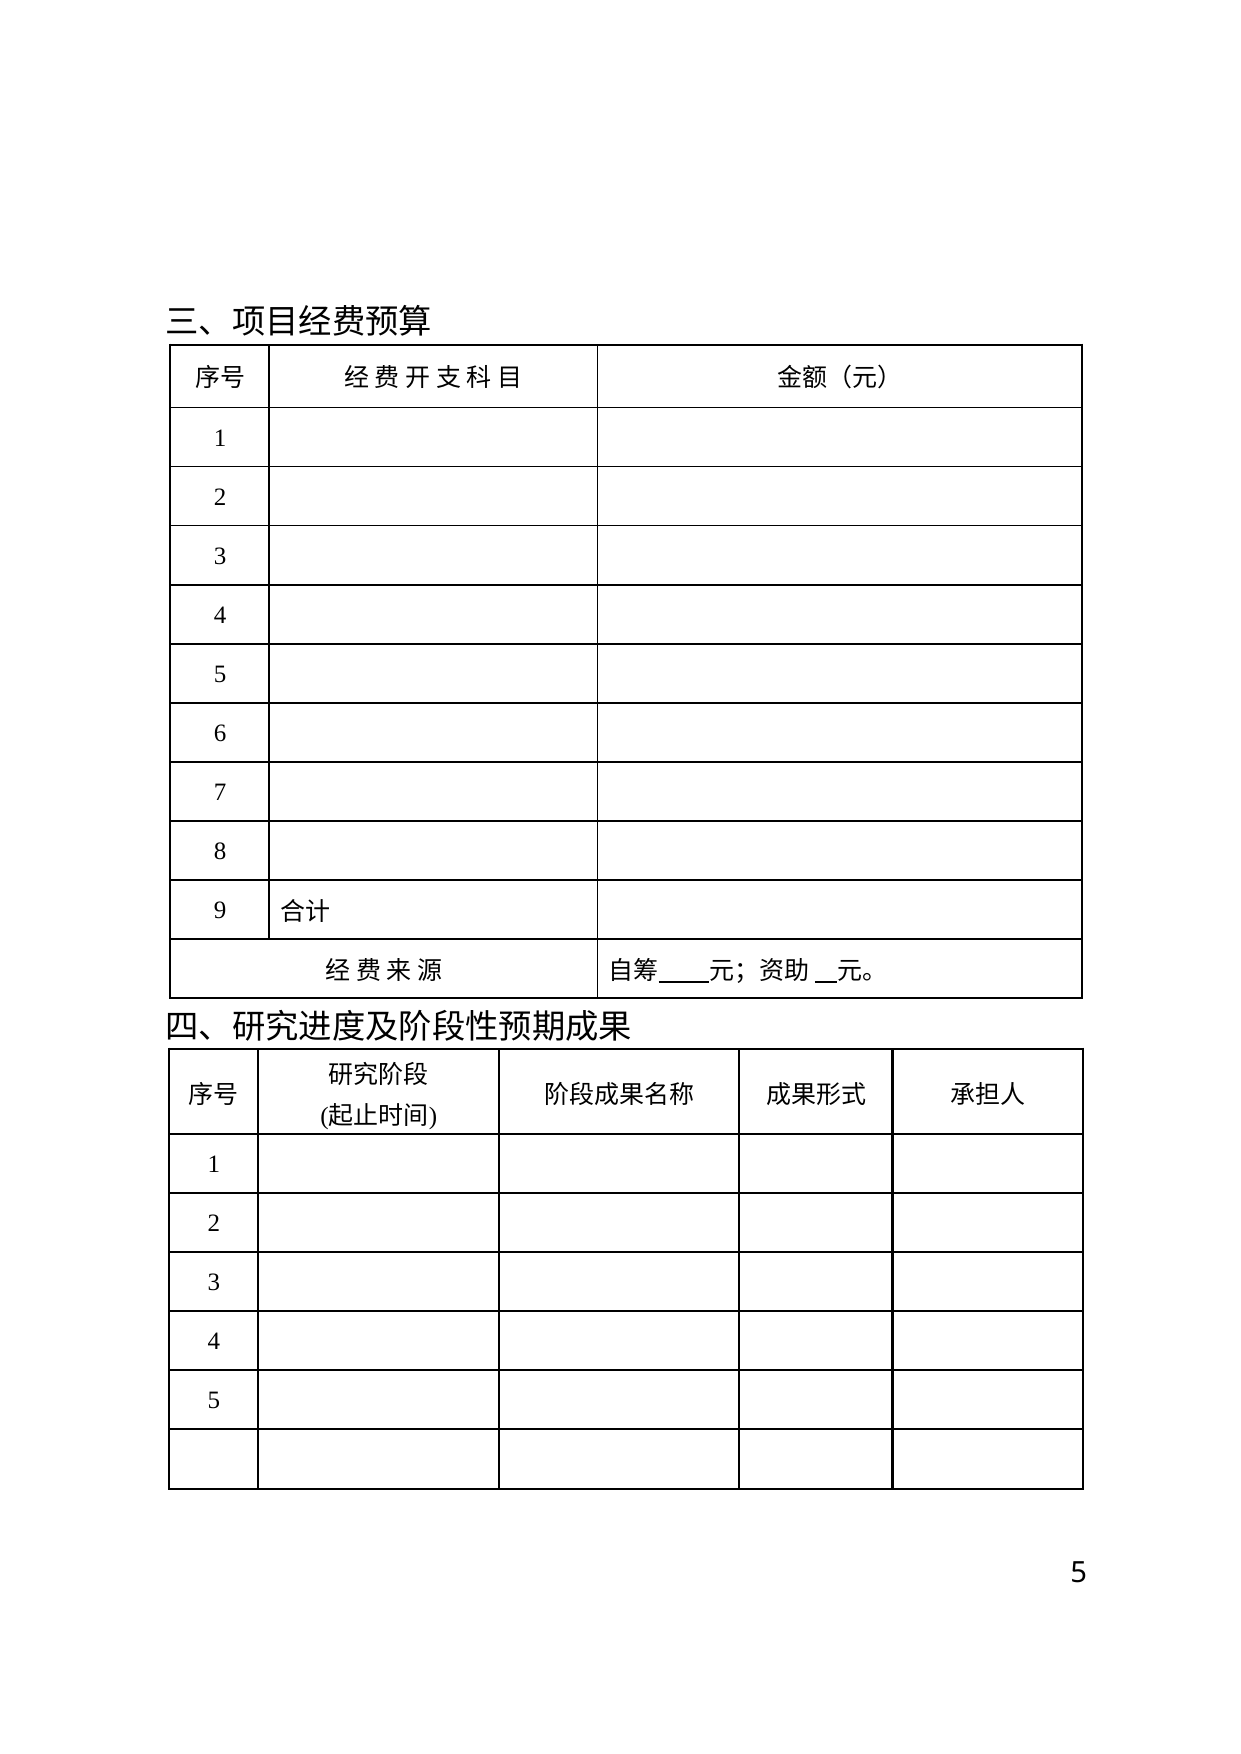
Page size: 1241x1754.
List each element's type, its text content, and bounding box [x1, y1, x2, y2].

table_cell [740, 1253, 891, 1310]
table_cell 8 [171, 822, 268, 879]
text 四、研究进度及阶段性预期成果 [165, 999, 1087, 1048]
table_cell [894, 1430, 1082, 1487]
table_header 金额（元） [598, 346, 1081, 407]
table_cell 7 [171, 763, 268, 820]
table_cell [740, 1430, 891, 1487]
table_cell [598, 704, 1081, 761]
table_cell [270, 467, 597, 525]
table_cell [598, 408, 1081, 466]
table_cell [740, 1135, 891, 1192]
table_cell 2 [170, 1194, 257, 1251]
table_cell [259, 1312, 498, 1369]
table_cell 1 [171, 408, 268, 466]
table_cell [894, 1253, 1082, 1310]
table_cell [894, 1194, 1082, 1251]
table_header 序号 [170, 1050, 257, 1133]
table_cell [270, 645, 597, 702]
table_cell 3 [170, 1253, 257, 1310]
table_header 阶段成果名称 [500, 1050, 738, 1133]
table_cell 6 [171, 704, 268, 761]
table_cell [894, 1135, 1082, 1192]
table_cell [740, 1312, 891, 1369]
table_cell [598, 645, 1081, 702]
table_cell [259, 1253, 498, 1310]
table_cell 合计 [270, 881, 597, 938]
table_cell 1 [170, 1135, 257, 1192]
table_cell [598, 467, 1081, 525]
table_cell [740, 1371, 891, 1428]
table_cell [500, 1253, 738, 1310]
table_cell 4 [170, 1312, 257, 1369]
table_cell 2 [171, 467, 268, 525]
table_cell [500, 1135, 738, 1192]
table_header 承担人 [894, 1050, 1082, 1133]
table_cell [259, 1135, 498, 1192]
table_cell [894, 1312, 1082, 1369]
table_cell [259, 1371, 498, 1428]
table_cell [500, 1430, 738, 1487]
table_cell [170, 1430, 257, 1487]
table_cell [270, 822, 597, 879]
table_cell [598, 822, 1081, 879]
table_cell [500, 1194, 738, 1251]
table_cell [270, 586, 597, 643]
table_cell 自筹 元；资助 元。 [598, 940, 1081, 997]
table_cell [270, 704, 597, 761]
table_cell [500, 1312, 738, 1369]
table_header 经 费 开 支 科 目 [270, 346, 597, 407]
table_cell [270, 408, 597, 466]
table_cell [500, 1371, 738, 1428]
table_cell 4 [171, 586, 268, 643]
table_cell [270, 526, 597, 584]
table_header 序号 [171, 346, 268, 407]
table_cell [894, 1371, 1082, 1428]
table_cell [598, 526, 1081, 584]
table_header 成果形式 [740, 1050, 891, 1133]
table_cell [598, 763, 1081, 820]
table_cell [270, 763, 597, 820]
table_cell 5 [171, 645, 268, 702]
table_cell 5 [170, 1371, 257, 1428]
table_cell [259, 1430, 498, 1487]
text 三、项目经费预算 [165, 295, 1087, 343]
table_cell 3 [171, 526, 268, 584]
table_header 研究阶段 (起止时间) [259, 1050, 498, 1133]
table_cell 9 [171, 881, 268, 938]
table_cell [598, 586, 1081, 643]
table_cell [740, 1194, 891, 1251]
table_cell [598, 881, 1081, 938]
table_cell [259, 1194, 498, 1251]
table_cell 经 费 来 源 [171, 940, 597, 997]
